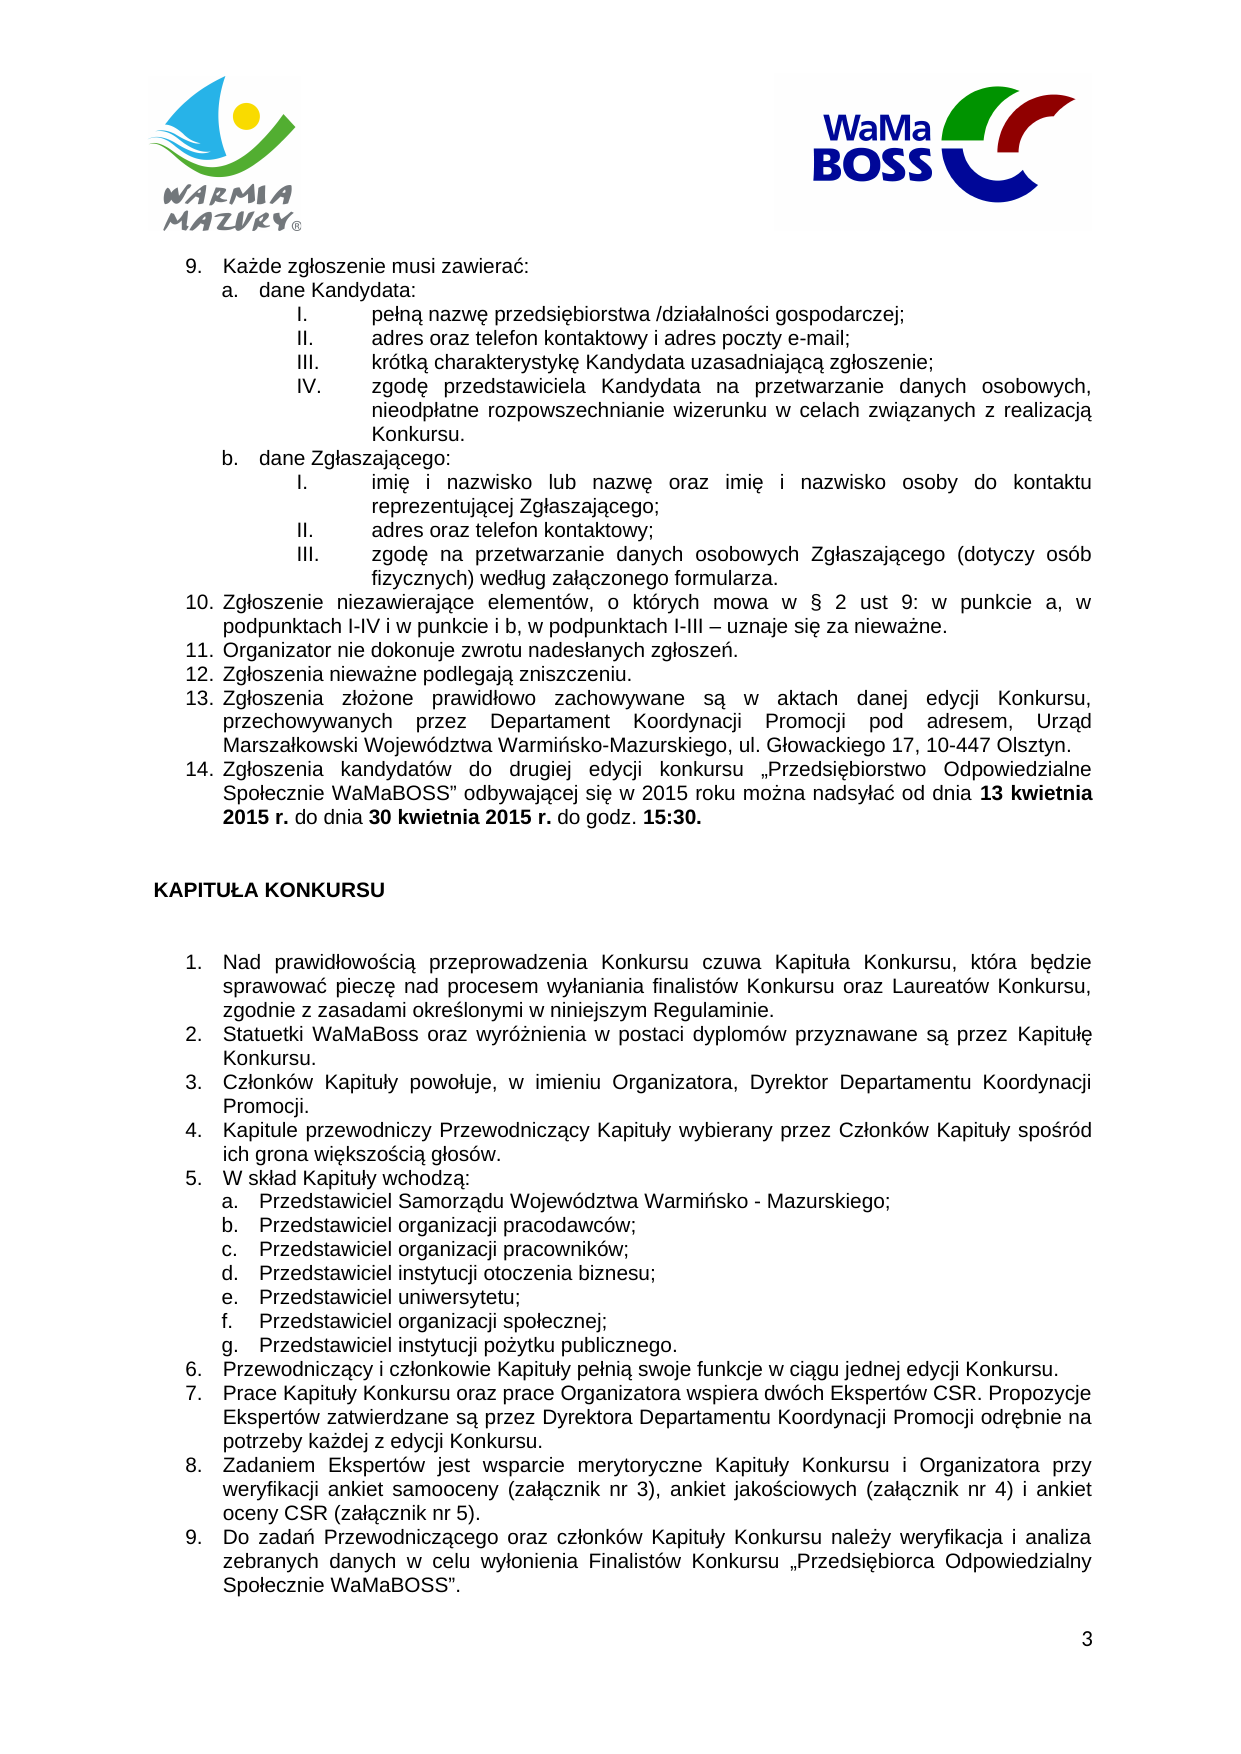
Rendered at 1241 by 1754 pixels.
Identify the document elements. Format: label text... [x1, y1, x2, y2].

list Przedstawiciel Samorządu Województwa Warmińsko - Mazurskiego; [221, 1189, 1093, 1213]
list Zgłoszenie niezawierające elementów, o których mowa w § 2 ust 9: w punkcie a, w podpunktach I-IV i w punkcie i b, w podpunktach I-III – uznaje się za nieważne. [185, 589, 1093, 637]
list W skład Kapituły wchodzą: [185, 1165, 1093, 1189]
list Zgłoszenia złożone prawidłowo zachowywane są w aktach danej edycji Konkursu, przechowywanych przez Departament Koordynacji Promocji pod adresem, Urząd Marszałkowski Województwa Warmińsko-Mazurskiego, ul. Głowackiego 17, 10-447 Olsztyn. [185, 685, 1093, 757]
list zgodę przedstawiciela Kandydata na przetwarzanie danych osobowych, nieodpłatne rozpowszechnianie wizerunku w celach związanych z realizacją Konkursu. [296, 374, 1093, 446]
list Prace Kapituły Konkursu oraz prace Organizatora wspiera dwóch Ekspertów CSR. Propozycje Ekspertów zatwierdzane są przez Dyrektora Departamentu Koordynacji Promocji odrębnie na potrzeby każdej z edycji Konkursu. [185, 1381, 1093, 1453]
list adres oraz telefon kontaktowy; [296, 518, 1093, 542]
list Do zadań Przewodniczącego oraz członków Kapituły Konkursu należy weryfikacja i analiza zebranych danych w celu wyłonienia Finalistów Konkursu „Przedsiębiorca Odpowiedzialny Społecznie WaMaBOSS”. [185, 1525, 1093, 1597]
list Przewodniczący i członkowie Kapituły pełnią swoje funkcje w ciągu jednej edycji Konkursu. [185, 1357, 1093, 1381]
list Przedstawiciel organizacji pracowników; [221, 1237, 1093, 1261]
list Przedstawiciel organizacji społecznej; [221, 1309, 1093, 1333]
list imię i nazwisko lub nazwę oraz imię i nazwisko osoby do kontaktu reprezentującej Zgłaszającego; [296, 470, 1093, 518]
list adres oraz telefon kontaktowy i adres poczty e-mail; [296, 326, 1093, 350]
list dane Zgłaszającego: [221, 446, 1093, 470]
list krótką charakterystykę Kandydata uzasadniającą zgłoszenie; [296, 350, 1093, 374]
list pełną nazwę przedsiębiorstwa /działalności gospodarczej; [296, 302, 1093, 326]
picture [147, 76, 302, 231]
list Organizator nie dokonuje zwrotu nadesłanych zgłoszeń. [185, 637, 1093, 661]
list Nad prawidłowością przeprowadzenia Konkursu czuwa Kapituła Konkursu, która będzie sprawować pieczę nad procesem wyłaniania finalistów Konkursu oraz Laureatów Konkursu, zgodnie z zasadami określonymi w niniejszym Regulaminie. [185, 950, 1093, 1022]
picture [773, 73, 1093, 231]
list Przedstawiciel instytucji pożytku publicznego. [221, 1333, 1093, 1357]
list Przedstawiciel organizacji pracodawców; [221, 1213, 1093, 1237]
text KAPITUŁA KONKURSU [148, 877, 1093, 901]
list Przedstawiciel instytucji otoczenia biznesu; [221, 1261, 1093, 1285]
list Przedstawiciel uniwersytetu; [221, 1285, 1093, 1309]
list Każde zgłoszenie musi zawierać: [185, 254, 1093, 278]
list Kapitule przewodniczy Przewodniczący Kapituły wybierany przez Członków Kapituły spośród ich grona większością głosów. [185, 1117, 1093, 1165]
list zgodę na przetwarzanie danych osobowych Zgłaszającego (dotyczy osób fizycznych) według załączonego formularza. [296, 542, 1093, 589]
list Zgłoszenia nieważne podlegają zniszczeniu. [185, 661, 1093, 685]
list Zadaniem Ekspertów jest wsparcie merytoryczne Kapituły Konkursu i Organizatora przy weryfikacji ankiet samooceny (załącznik nr 3), ankiet jakościowych (załącznik nr 4) i ankiet oceny CSR (załącznik nr 5). [185, 1453, 1093, 1525]
list Statuetki WaMaBoss oraz wyróżnienia w postaci dyplomów przyznawane są przez Kapitułę Konkursu. [185, 1022, 1093, 1069]
list Członków Kapituły powołuje, w imieniu Organizatora, Dyrektor Departamentu Koordynacji Promocji. [185, 1069, 1093, 1117]
list dane Kandydata: [221, 278, 1093, 302]
list Zgłoszenia kandydatów do drugiej edycji konkursu „Przedsiębiorstwo Odpowiedzialne Społecznie WaMaBOSS” odbywającej się w 2015 roku można nadsyłać od dnia 13 kwietnia 2015 r. do dnia 30 kwietnia 2015 r. do godz. 15:30. [185, 757, 1093, 829]
